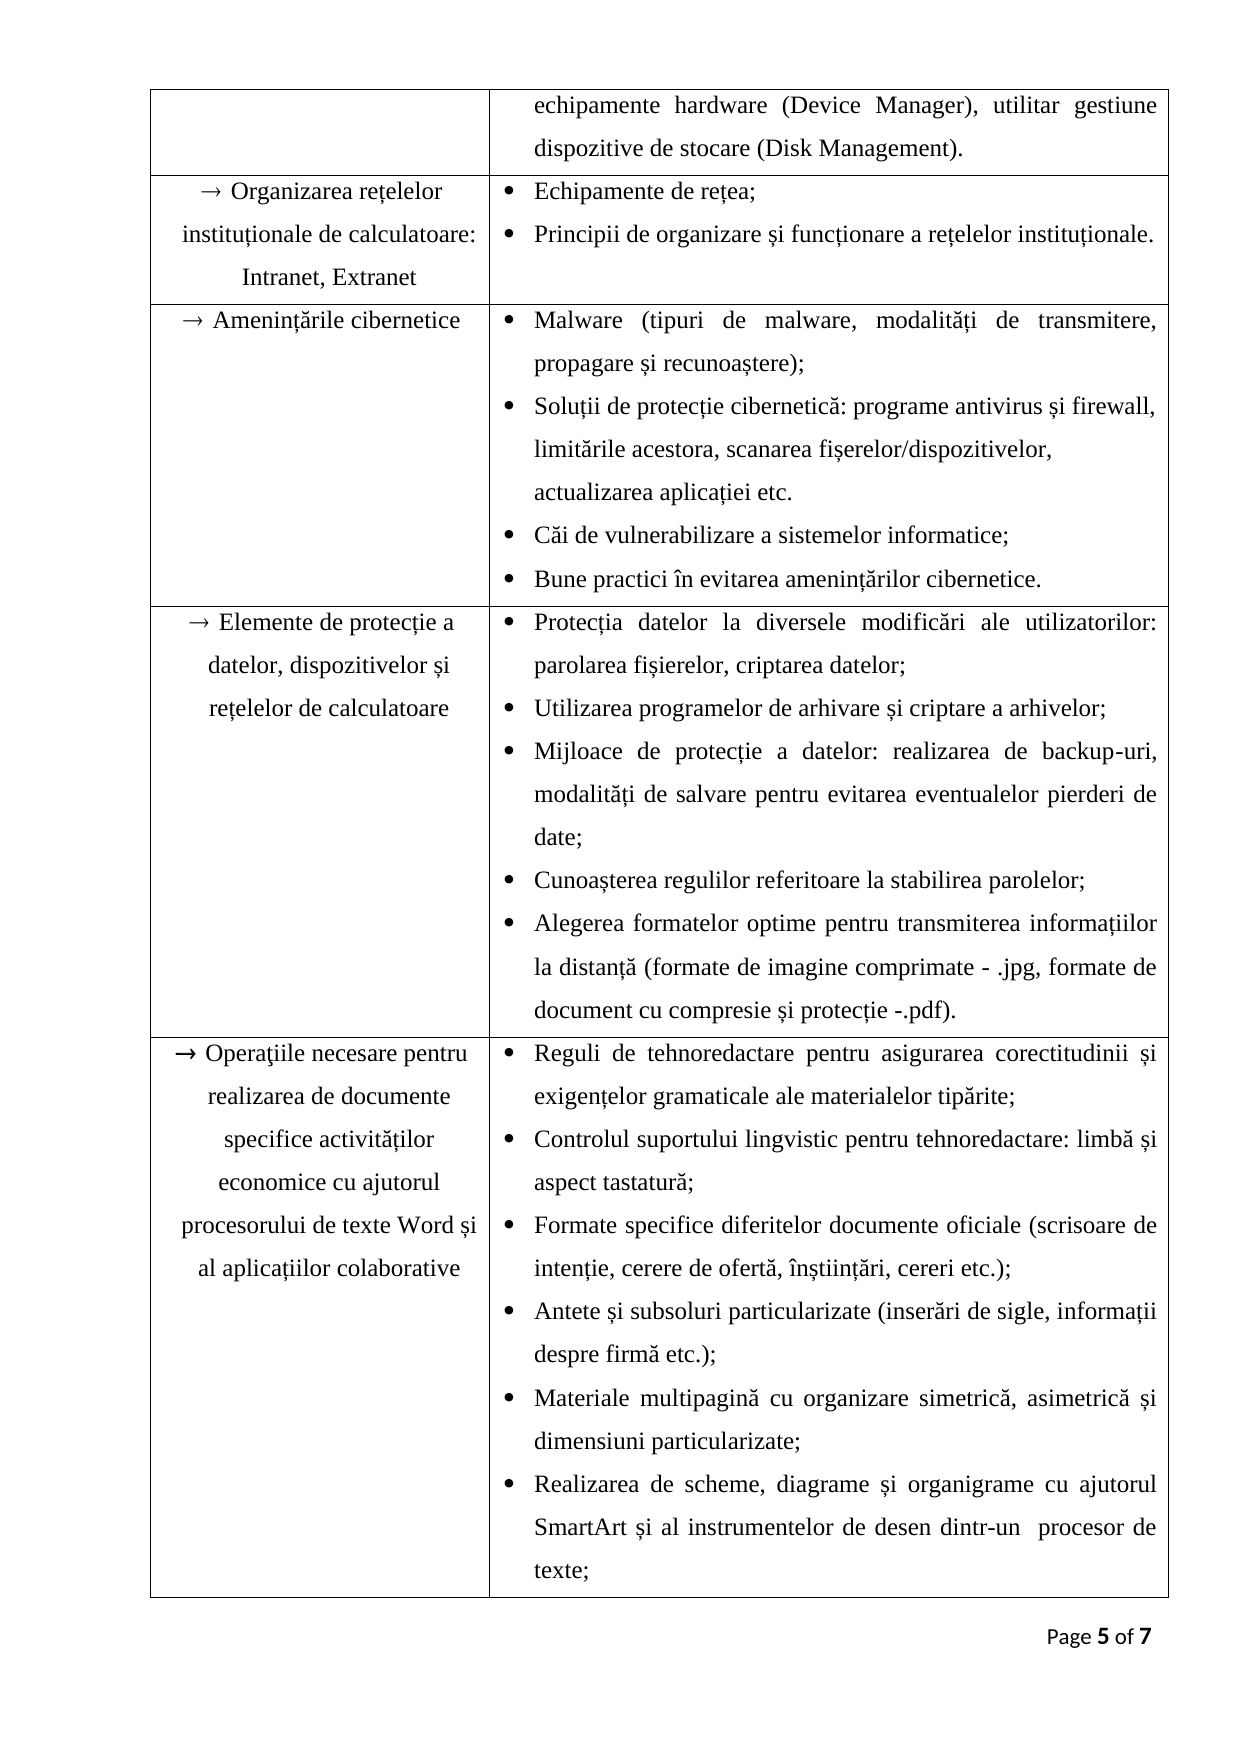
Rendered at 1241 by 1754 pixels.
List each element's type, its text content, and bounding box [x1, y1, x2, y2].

table_cell Protecția datelor la diversele modificări ale utilizatorilor: parolarea fișierelor, criptarea datelor; Utilizarea programelor de arhivare și criptare a arhivelor; Mijloace de protecție a datelor: realizarea de backup-uri, modalități de salvare pentru evitarea eventualelor pierderi de date; Cunoașterea regulilor referitoare la stabilirea parolelor; Alegerea formatelor optime pentru transmiterea informațiilor la distanță (formate de imagine comprimate - .jpg, formate de document cu compresie și protecție -.pdf). [490, 607, 1168, 1037]
table_cell Echipamente de rețea; Principii de organizare și funcționare a rețelelor instituționale. [490, 176, 1168, 304]
table_cell Organizarea rețelelor instituționale de calculatoare: Intranet, Extranet [151, 176, 489, 304]
table_cell Malware (tipuri de malware, modalități de transmitere, propagare și recunoaștere); Soluții de protecție cibernetică: programe antivirus și firewall, limitările acestora, scanarea fișerelor/dispozitivelor, actualizarea aplicației etc. Căi de vulnerabilizare a sistemelor informatice; Bune practici în evitarea amenințărilor cibernetice. [490, 305, 1168, 606]
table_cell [490, 90, 1168, 175]
table_cell Amenințările cibernetice [151, 305, 489, 606]
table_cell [151, 1038, 489, 1597]
table_cell Elemente de protecție a datelor, dispozitivelor și rețelelor de calculatoare [151, 607, 489, 1037]
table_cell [151, 90, 489, 175]
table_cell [490, 1038, 1168, 1597]
